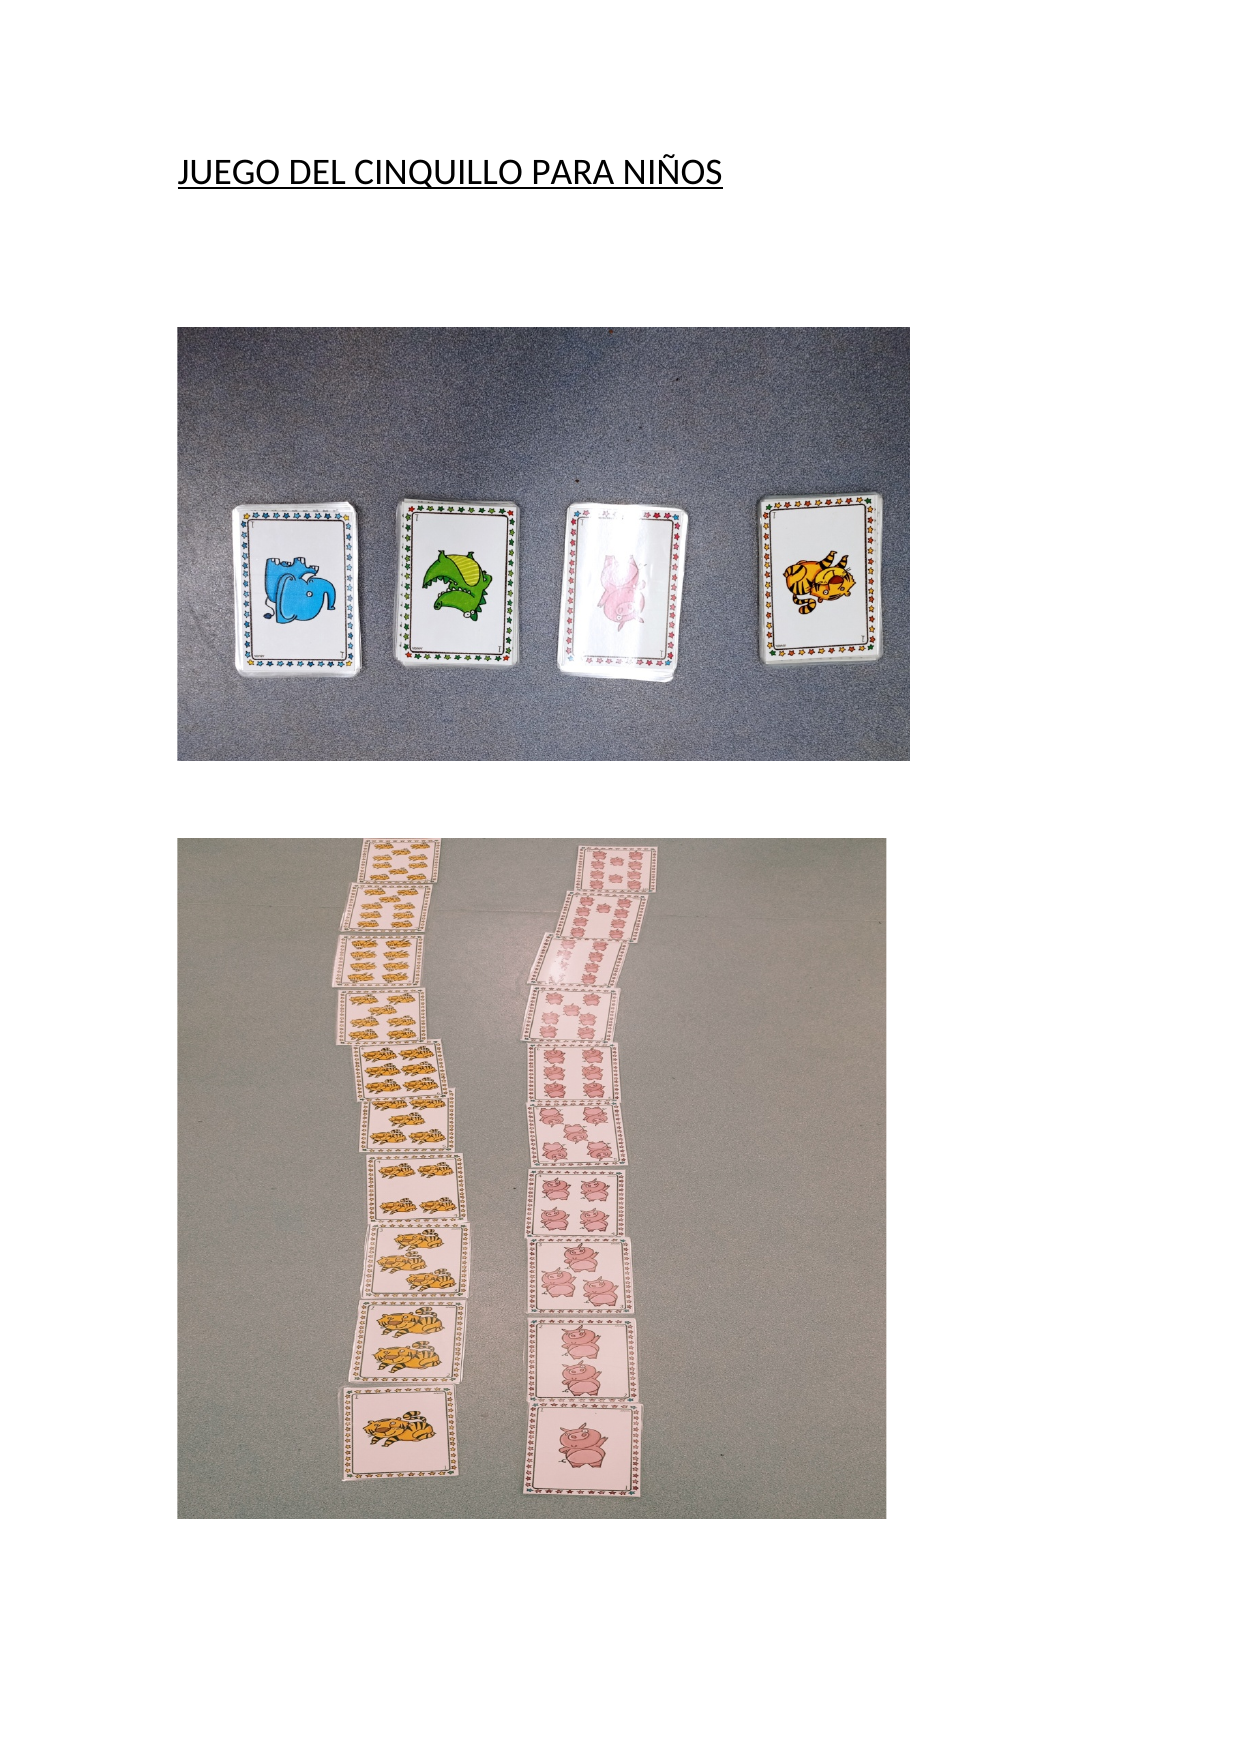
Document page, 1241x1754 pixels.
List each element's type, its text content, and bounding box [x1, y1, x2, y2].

text JUEGO DEL CINQUILLO PARA NIÑOS [177, 148, 1063, 193]
picture [177, 327, 910, 761]
picture [177, 838, 887, 1519]
